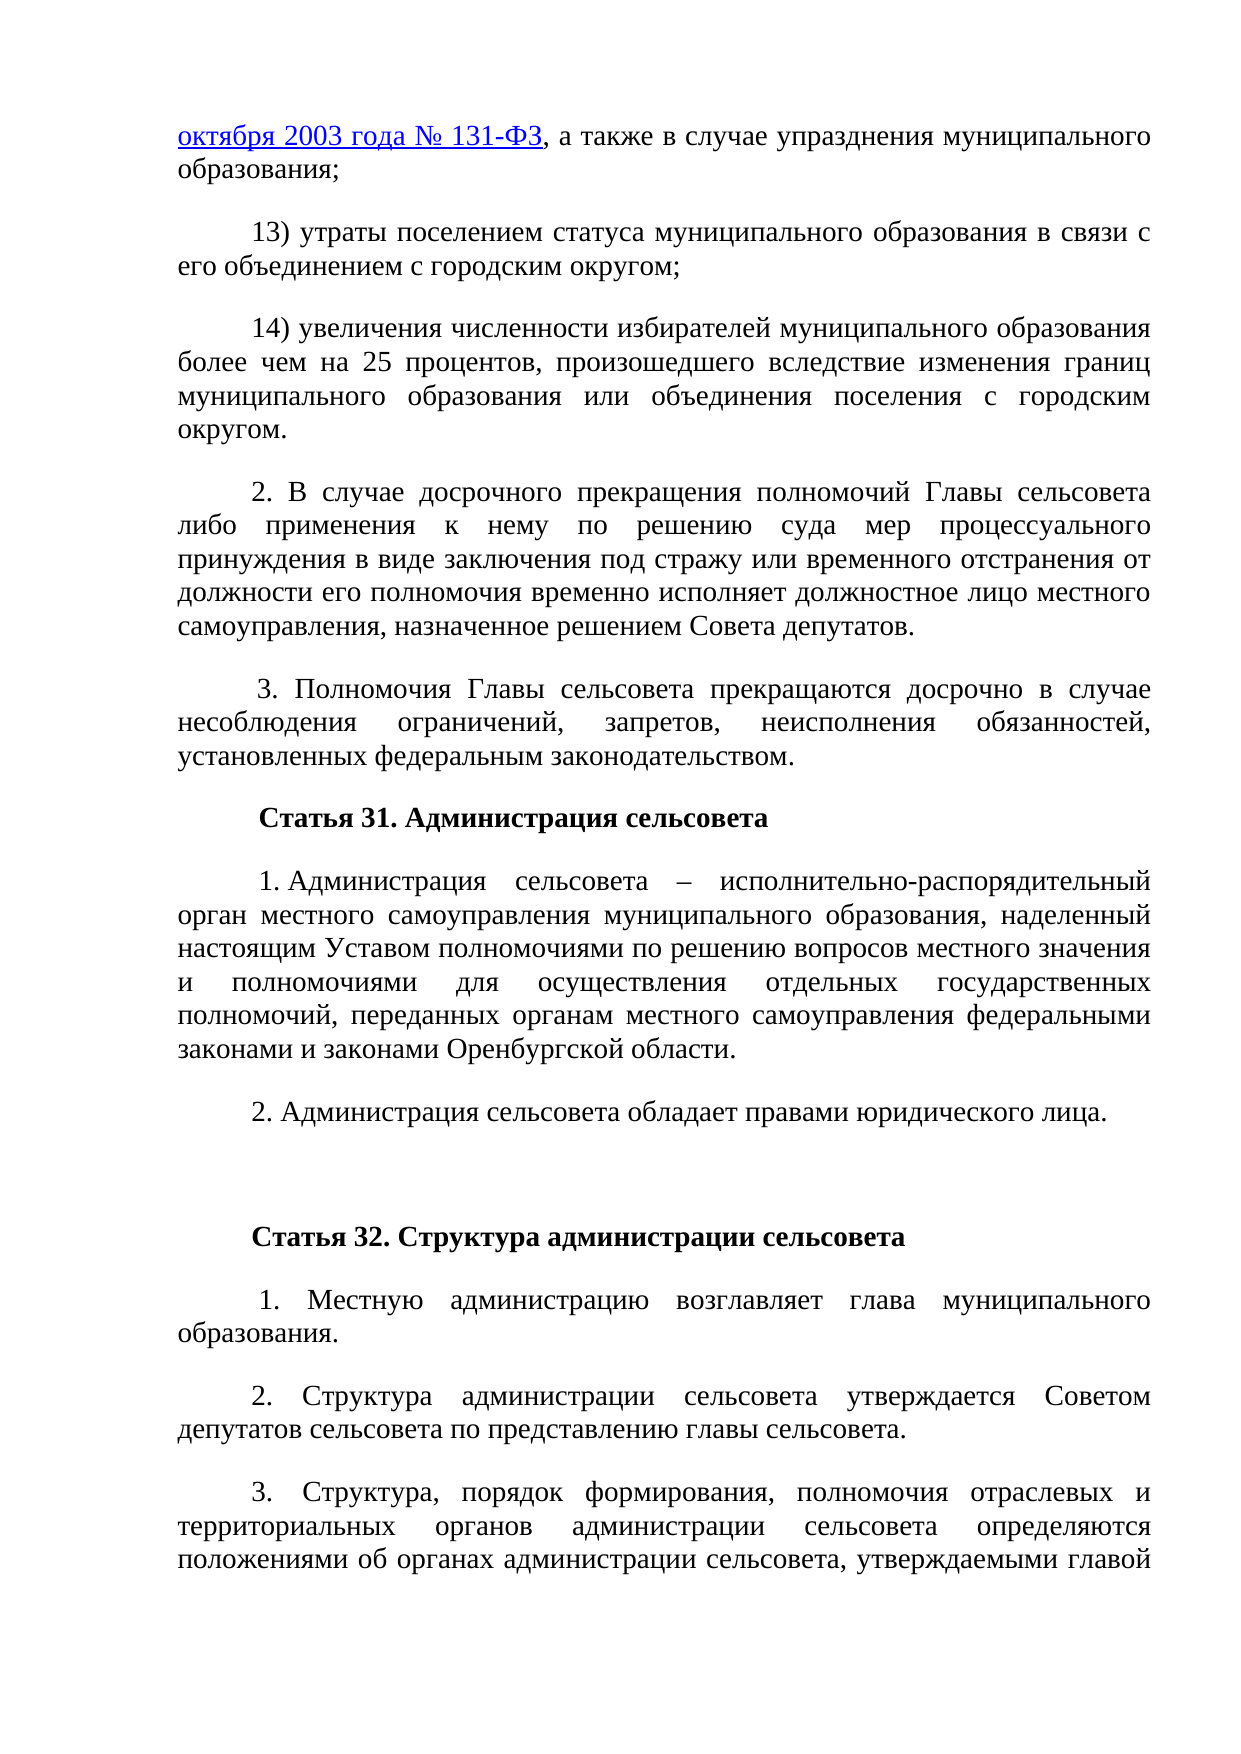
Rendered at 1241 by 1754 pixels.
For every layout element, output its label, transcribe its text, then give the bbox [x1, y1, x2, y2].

text 2. Администрация сельсовета обладает правами юридического лица. [177, 1094, 1152, 1127]
text 2. В случае досрочного прекращения полномочий Главы сельсовета либо применения к нему по решению суда мер процессуального принуждения в виде заключения под стражу или временного отстранения от должности его полномочия временно исполняет должностное лицо местного самоуправления, назначенное решением Совета депутатов. [177, 474, 1152, 642]
text 2. Структура администрации сельсовета утверждается Советом депутатов сельсовета по представлению главы сельсовета. [177, 1378, 1152, 1445]
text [177, 118, 1152, 185]
text Статья 31. Администрация сельсовета [177, 801, 1152, 834]
text 13) утраты поселением статуса муниципального образования в связи с его объединением с городским округом; [177, 214, 1152, 281]
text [177, 1474, 1152, 1575]
text 1. Местную администрацию возглавляет глава муниципального образования. [177, 1282, 1152, 1349]
text Статья 32. Структура администрации сельсовета [177, 1219, 1152, 1253]
text 1. Администрация сельсовета – исполнительно-распорядительный орган местного самоуправления муниципального образования, наделенный настоящим Уставом полномочиями по решению вопросов местного значения и полномочиями для осуществления отдельных государственных полномочий, переданных органам местного самоуправления федеральными законами и законами Оренбургской области. [177, 863, 1152, 1064]
text 14) увеличения численности избирателей муниципального образования более чем на 25 процентов, произошедшего вследствие изменения границ муниципального образования или объединения поселения с городским округом. [177, 311, 1152, 445]
text 3. Полномочия Главы сельсовета прекращаются досрочно в случае несоблюдения ограничений, запретов, неисполнения обязанностей, установленных федеральным законодательством. [177, 671, 1152, 771]
